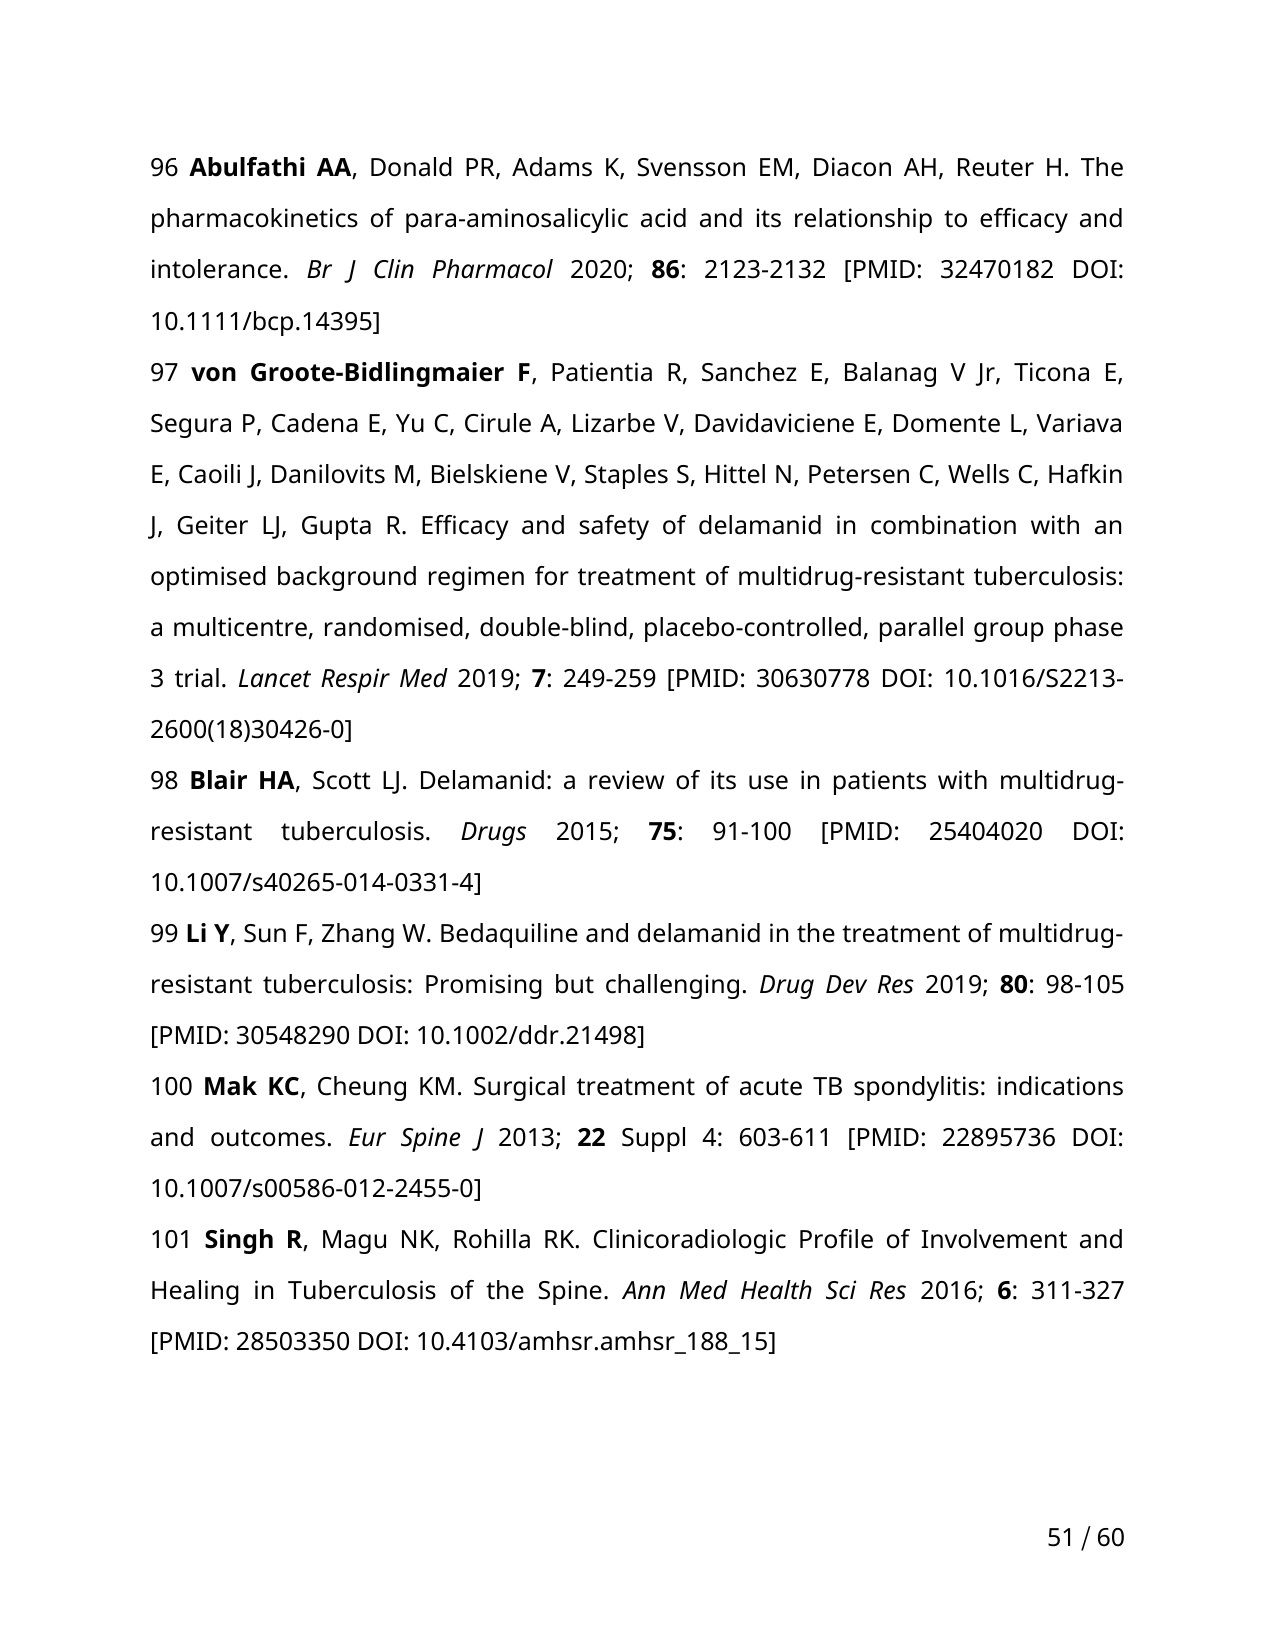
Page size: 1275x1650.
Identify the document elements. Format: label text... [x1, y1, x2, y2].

text 101 Singh R, Magu NK, Rohilla RK. Clinicoradiologic Profile of Involvement and Healing in Tuberculosis of the Spine. Ann Med Health Sci Res 2016; 6: 311-327 [PMID: 28503350 DOI: 10.4103/amhsr.amhsr_188_15] [150, 1222, 1125, 1358]
text 99 Li Y, Sun F, Zhang W. Bedaquiline and delamanid in the treatment of multidrug-resistant tuberculosis: Promising but challenging. Drug Dev Res 2019; 80: 98-105 [PMID: 30548290 DOI: 10.1002/ddr.21498] [150, 916, 1125, 1052]
text 96 Abulfathi AA, Donald PR, Adams K, Svensson EM, Diacon AH, Reuter H. The pharmacokinetics of para-aminosalicylic acid and its relationship to efficacy and intolerance. Br J Clin Pharmacol 2020; 86: 2123-2132 [PMID: 32470182 DOI: 10.1111/bcp.14395] [150, 150, 1125, 337]
text 100 Mak KC, Cheung KM. Surgical treatment of acute TB spondylitis: indications and outcomes. Eur Spine J 2013; 22 Suppl 4: 603-611 [PMID: 22895736 DOI: 10.1007/s00586-012-2455-0] [150, 1069, 1125, 1205]
text 97 von Groote-Bidlingmaier F, Patientia R, Sanchez E, Balanag V Jr, Ticona E, Segura P, Cadena E, Yu C, Cirule A, Lizarbe V, Davidaviciene E, Domente L, Variava E, Caoili J, Danilovits M, Bielskiene V, Staples S, Hittel N, Petersen C, Wells C, Hafkin J, Geiter LJ, Gupta R. Efficacy and safety of delamanid in combination with an optimised background regimen for treatment of multidrug-resistant tuberculosis: a multicentre, randomised, double-blind, placebo-controlled, parallel group phase 3 trial. Lancet Respir Med 2019; 7: 249-259 [PMID: 30630778 DOI: 10.1016/S2213-2600(18)30426-0] [150, 354, 1125, 746]
text 98 Blair HA, Scott LJ. Delamanid: a review of its use in patients with multidrug-resistant tuberculosis. Drugs 2015; 75: 91-100 [PMID: 25404020 DOI: 10.1007/s40265-014-0331-4] [150, 762, 1125, 899]
